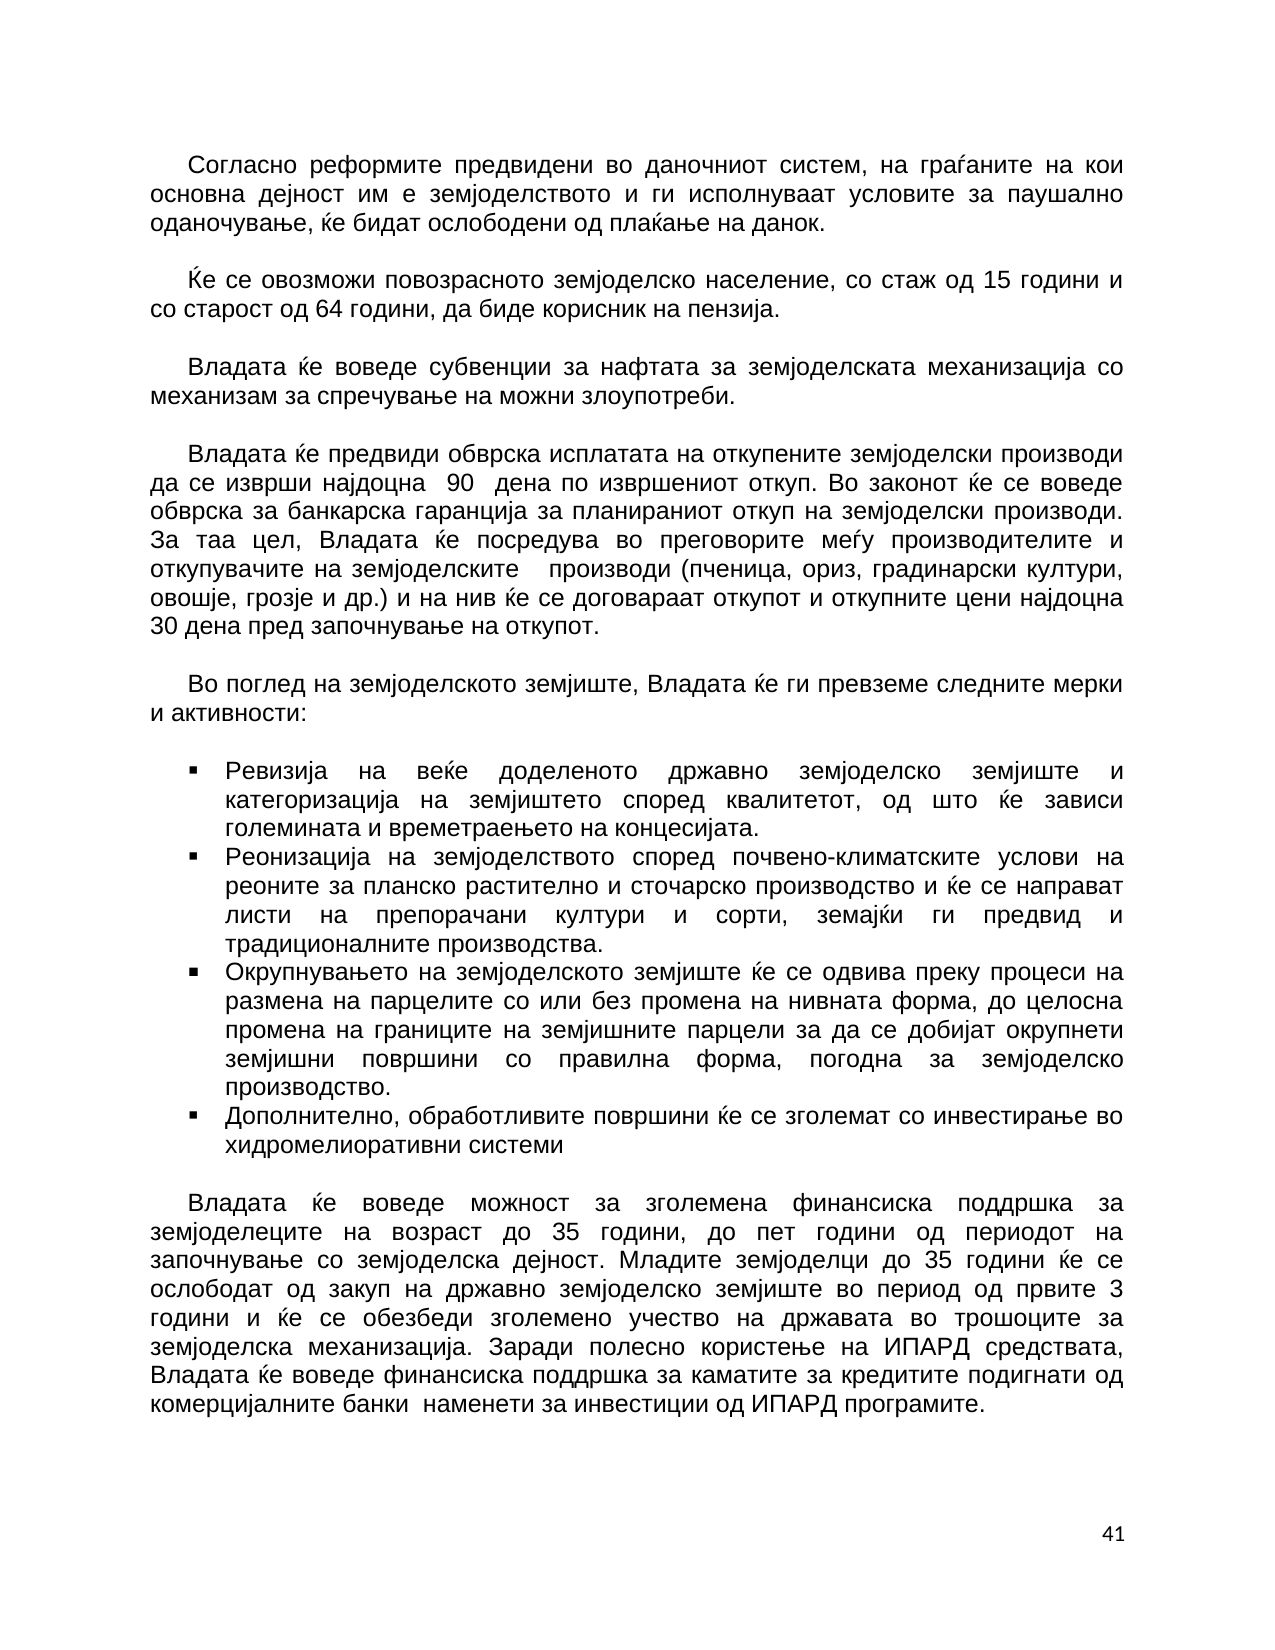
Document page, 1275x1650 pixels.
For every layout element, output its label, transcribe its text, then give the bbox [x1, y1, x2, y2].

text Владата ќе предвиди обврска исплатата на откупените земјоделски производи да се изврши најдоцна 90 дена по извршениот откуп. Во законот ќе се воведе обврска за банкарска гаранција за планираниот откуп на земјоделски производи. За таа цел, Владата ќе посредува во преговорите меѓу производителите и откупувачите на земјоделските производи (пченица, ориз, градинарски култури, овошје, грозје и др.) и на нив ќе се договараат откупот и откупните цени најдоцна 30 дена пред започнување на откупот. [150, 439, 1125, 640]
text Владата ќе воведе субвенции за нафтата за земјоделската механизација со механизам за спречување на можни злоупотреби. [150, 352, 1125, 409]
text Ќе се овозможи повозрасното земјоделско население, со стаж од 15 години и со старост од 64 години, да биде корисник на пензија. [150, 265, 1125, 323]
text Согласно реформите предвидени во даночниот систем, на граѓаните на кои основна дејност им е земјоделството и ги исполнуваат условите за паушално оданочување, ќе бидат ослободени од плаќање на данок. [150, 150, 1125, 236]
list Реонизација на земјоделството според почвено-климатските услови на реоните за планско растително и сточарско производство и ќе се направат листи на препорачани култури и сорти, земајќи ги предвид и традиционалните производства. [187, 842, 1125, 957]
list Ревизија на веќе доделеното државно земјоделско земјиште и категоризација на земјиштето според квалитетот, од што ќе зависи големината и времетраењето на концесијата. [187, 756, 1125, 842]
list Окрупнувањето на земјоделското земјиште ќе се одвива преку процеси на размена на парцелите со или без промена на нивната форма, до целосна промена на границите на земјишните парцели за да се добијат окрупнети земјишни површини со правилна форма, погодна за земјоделско производство. [187, 957, 1125, 1101]
text Владата ќе воведе можност за зголемена финансиска поддршка за земјоделеците на возраст до 35 години, до пет години од периодот на започнување со земјоделска дејност. Младите земјоделци до 35 години ќе се ослободат од закуп на државно земјоделско земјиште во период од првите 3 години и ќе се обезбеди зголемено учество на државата во трошоците за земјоделска механизација. Заради полесно користење на ИПАРД средствата, Владата ќе воведе финансиска поддршка за каматите за кредитите подигнати од комерцијалните банки наменети за инвестиции од ИПАРД програмите. [150, 1188, 1125, 1418]
list Дополнително, обработливите површини ќе се зголемат со инвестирање во хидромелиоративни системи [187, 1101, 1125, 1159]
text Во поглед на земјоделското земјиште, Владата ќе ги превземе следните мерки и активности: [150, 669, 1125, 727]
